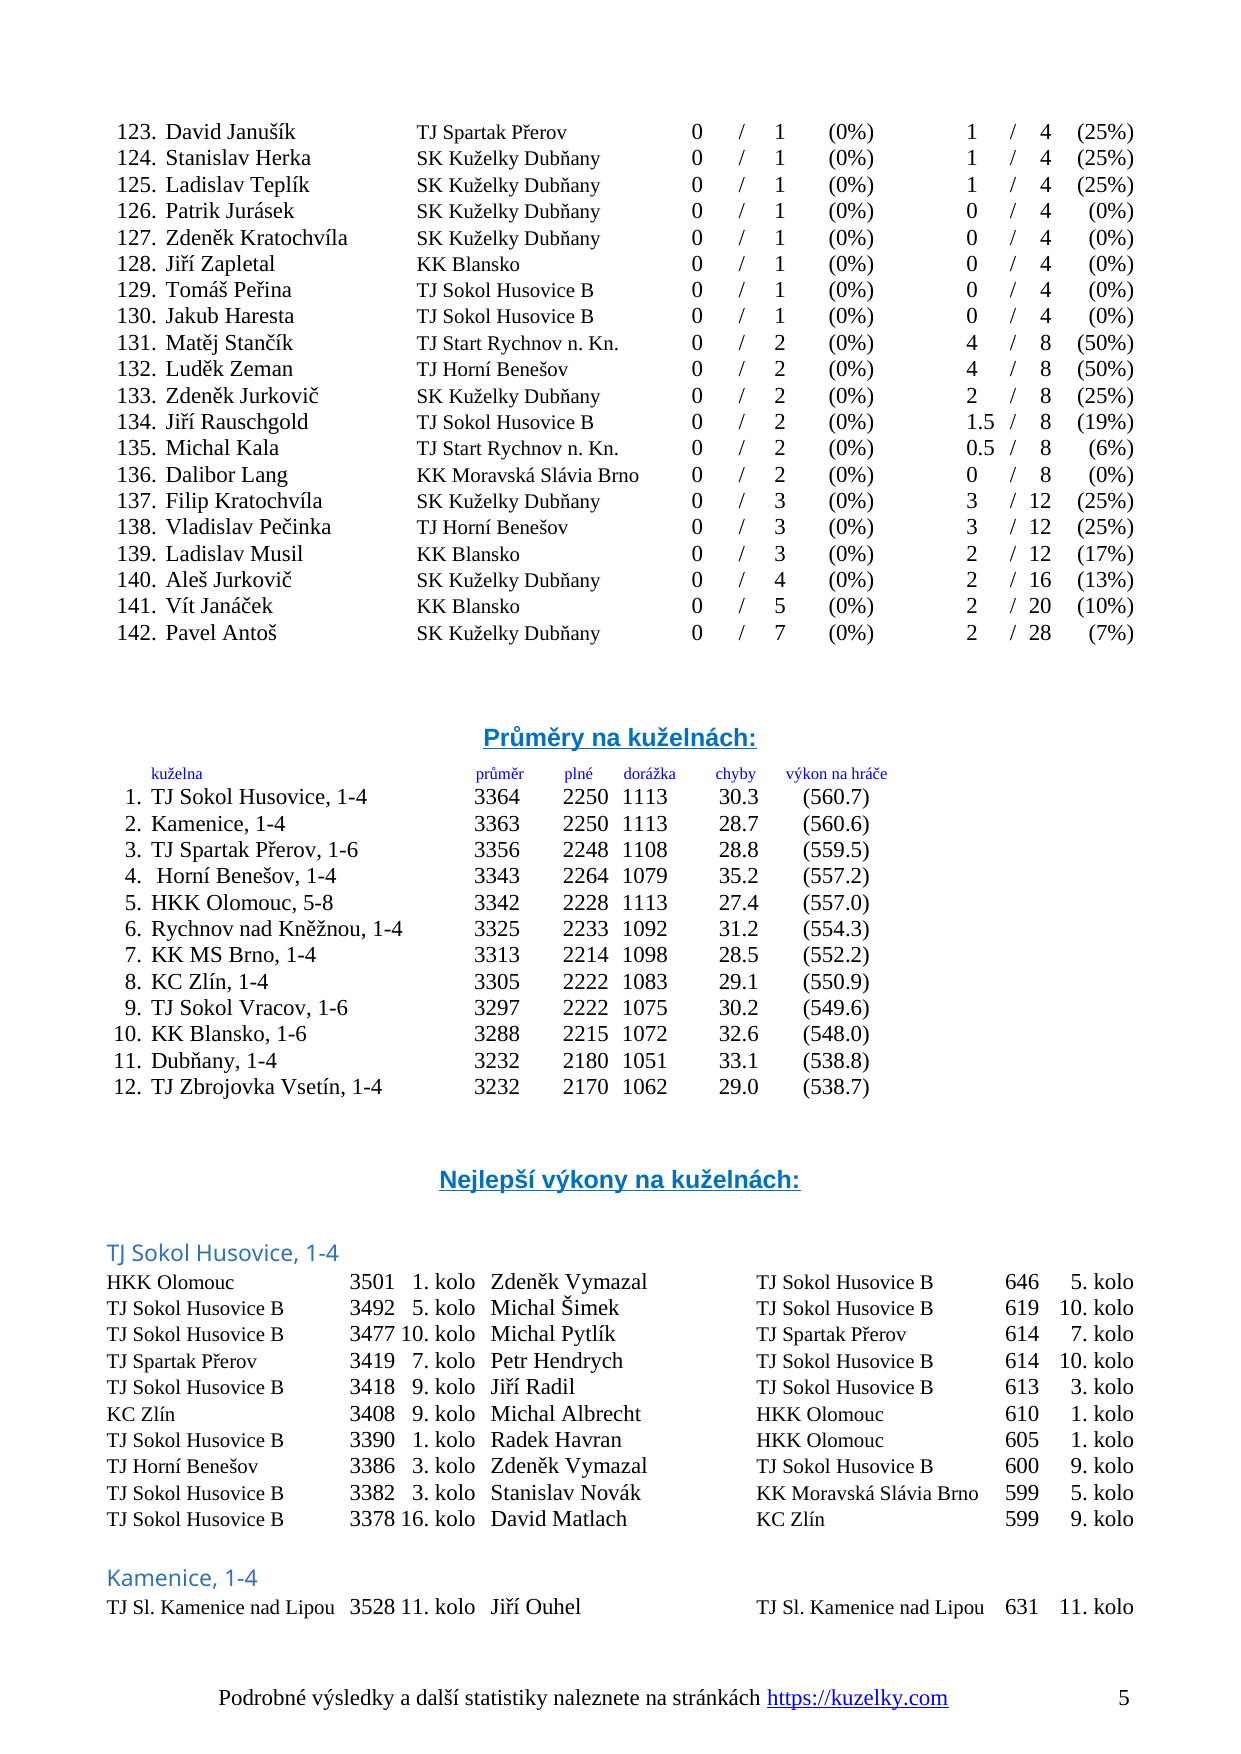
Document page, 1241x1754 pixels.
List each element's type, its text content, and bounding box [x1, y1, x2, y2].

text 131. Matěj Stančík TJ Start Rychnov n. Kn. 0 / 2 (0%) 4 / 8 (50%) [106, 329, 1134, 355]
text 7. KK MS Brno, 1-4 3313 2214 1098 28.5 (552.2) [106, 941, 1134, 968]
text kuželna průměr plné dorážka chyby výkon na hráče [106, 764, 1134, 783]
text TJ Horní Benešov 3386 3. kolo Zdeněk Vymazal TJ Sokol Husovice B 600 9. kolo [106, 1452, 1134, 1479]
text 134. Jiří Rauschgold TJ Sokol Husovice B 0 / 2 (0%) 1.5 / 8 (19%) [106, 408, 1134, 434]
text 12. TJ Zbrojovka Vsetín, 1-4 3232 2170 1062 29.0 (538.7) [106, 1073, 1134, 1099]
text KC Zlín 3408 9. kolo Michal Albrecht HKK Olomouc 610 1. kolo [106, 1399, 1134, 1426]
text 5. HKK Olomouc, 5-8 3342 2228 1113 27.4 (557.0) [106, 889, 1134, 915]
text 8. KC Zlín, 1-4 3305 2222 1083 29.1 (550.9) [106, 968, 1134, 994]
text 132. Luděk Zeman TJ Horní Benešov 0 / 2 (0%) 4 / 8 (50%) [106, 355, 1134, 382]
text 133. Zdeněk Jurkovič SK Kuželky Dubňany 0 / 2 (0%) 2 / 8 (25%) [106, 382, 1134, 408]
text TJ Spartak Přerov 3419 7. kolo Petr Hendrych TJ Sokol Husovice B 614 10. kolo [106, 1347, 1134, 1373]
text 11. Dubňany, 1-4 3232 2180 1051 33.1 (538.8) [106, 1047, 1134, 1073]
subtitle TJ Sokol Husovice, 1-4 [106, 1237, 1134, 1268]
text 123. David Janušík TJ Spartak Přerov 0 / 1 (0%) 1 / 4 (25%) [106, 118, 1134, 144]
text 140. Aleš Jurkovič SK Kuželky Dubňany 0 / 4 (0%) 2 / 16 (13%) [106, 566, 1134, 592]
text TJ Sokol Husovice B 3378 16. kolo David Matlach KC Zlín 599 9. kolo [106, 1505, 1134, 1531]
text 125. Ladislav Teplík SK Kuželky Dubňany 0 / 1 (0%) 1 / 4 (25%) [106, 171, 1134, 197]
text 139. Ladislav Musil KK Blansko 0 / 3 (0%) 2 / 12 (17%) [106, 540, 1134, 566]
text HKK Olomouc 3501 1. kolo Zdeněk Vymazal TJ Sokol Husovice B 646 5. kolo [106, 1268, 1134, 1294]
text 130. Jakub Haresta TJ Sokol Husovice B 0 / 1 (0%) 0 / 4 (0%) [106, 303, 1134, 329]
text Průměry na kuželnách: [94, 723, 1145, 752]
text 142. Pavel Antoš SK Kuželky Dubňany 0 / 7 (0%) 2 / 28 (7%) [106, 619, 1134, 645]
text 2. Kamenice, 1-4 3363 2250 1113 28.7 (560.6) [106, 810, 1134, 836]
text 141. Vít Janáček KK Blansko 0 / 5 (0%) 2 / 20 (10%) [106, 592, 1134, 619]
subtitle Kamenice, 1-4 [106, 1562, 1134, 1593]
text TJ Sokol Husovice B 3492 5. kolo Michal Šimek TJ Sokol Husovice B 619 10. kolo [106, 1294, 1134, 1321]
text 3. TJ Spartak Přerov, 1-6 3356 2248 1108 28.8 (559.5) [106, 836, 1134, 862]
text TJ Sl. Kamenice nad Lipou 3528 11. kolo Jiří Ouhel TJ Sl. Kamenice nad Lipou 631 11. kolo [106, 1593, 1134, 1619]
text 124. Stanislav Herka SK Kuželky Dubňany 0 / 1 (0%) 1 / 4 (25%) [106, 144, 1134, 171]
text 4. Horní Benešov, 1-4 3343 2264 1079 35.2 (557.2) [106, 862, 1134, 889]
text TJ Sokol Husovice B 3477 10. kolo Michal Pytlík TJ Spartak Přerov 614 7. kolo [106, 1321, 1134, 1347]
text 10. KK Blansko, 1-6 3288 2215 1072 32.6 (548.0) [106, 1021, 1134, 1047]
text 126. Patrik Jurásek SK Kuželky Dubňany 0 / 1 (0%) 0 / 4 (0%) [106, 197, 1134, 223]
text 6. Rychnov nad Kněžnou, 1-4 3325 2233 1092 31.2 (554.3) [106, 915, 1134, 941]
text TJ Sokol Husovice B 3418 9. kolo Jiří Radil TJ Sokol Husovice B 613 3. kolo [106, 1373, 1134, 1399]
text 1. TJ Sokol Husovice, 1-4 3364 2250 1113 30.3 (560.7) [106, 783, 1134, 810]
text 9. TJ Sokol Vracov, 1-6 3297 2222 1075 30.2 (549.6) [106, 994, 1134, 1021]
text TJ Sokol Husovice B 3390 1. kolo Radek Havran HKK Olomouc 605 1. kolo [106, 1426, 1134, 1452]
text 127. Zdeněk Kratochvíla SK Kuželky Dubňany 0 / 1 (0%) 0 / 4 (0%) [106, 223, 1134, 250]
text TJ Sokol Husovice B 3382 3. kolo Stanislav Novák KK Moravská Slávia Brno 599 5. kolo [106, 1479, 1134, 1505]
text 135. Michal Kala TJ Start Rychnov n. Kn. 0 / 2 (0%) 0.5 / 8 (6%) [106, 434, 1134, 461]
text 137. Filip Kratochvíla SK Kuželky Dubňany 0 / 3 (0%) 3 / 12 (25%) [106, 487, 1134, 513]
text Nejlepší výkony na kuželnách: [94, 1165, 1145, 1193]
text 129. Tomáš Peřina TJ Sokol Husovice B 0 / 1 (0%) 0 / 4 (0%) [106, 276, 1134, 303]
text 136. Dalibor Lang KK Moravská Slávia Brno 0 / 2 (0%) 0 / 8 (0%) [106, 461, 1134, 487]
text 128. Jiří Zapletal KK Blansko 0 / 1 (0%) 0 / 4 (0%) [106, 250, 1134, 276]
text 138. Vladislav Pečinka TJ Horní Benešov 0 / 3 (0%) 3 / 12 (25%) [106, 513, 1134, 540]
